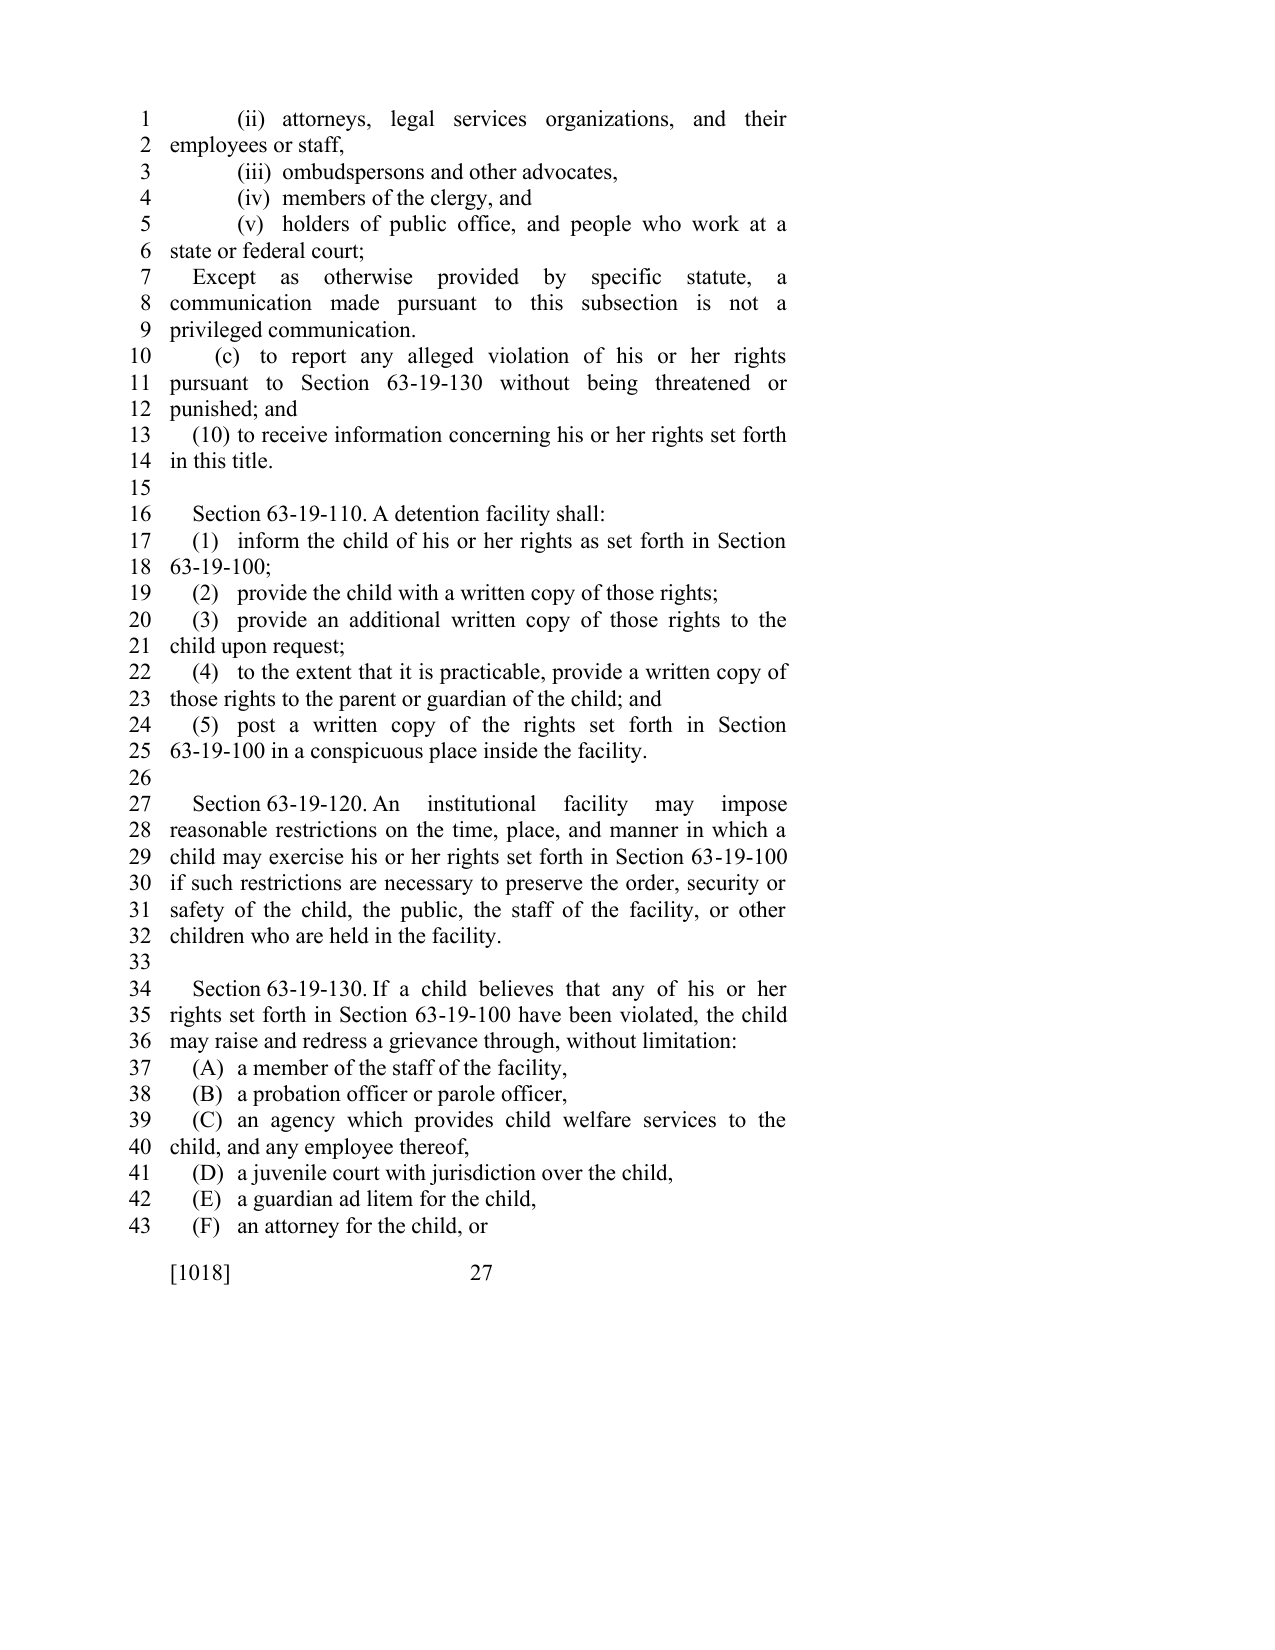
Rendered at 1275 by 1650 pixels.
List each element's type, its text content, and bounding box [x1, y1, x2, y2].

text Except as otherwise provided by specific statute, a communication made pursuant to this subsection is not a privileged communication. [169, 263, 787, 342]
text (ii) attorneys, legal services organizations, and their employees or staff, [169, 105, 787, 158]
text (iv) members of the clergy, and [169, 184, 787, 210]
text (C) an agency which provides child welfare services to the child, and any employee thereof, [169, 1106, 787, 1159]
text (E) a guardian ad litem for the child, [169, 1186, 787, 1212]
text (3) provide an additional written copy of those rights to the child upon request; [169, 606, 787, 658]
text (4) to the extent that it is practicable, provide a written copy of those rights to the parent or guardian of the child; and [169, 658, 787, 711]
text (10) to receive information concerning his or her rights set forth in this title. [169, 421, 787, 474]
text (iii) ombudspersons and other advocates, [169, 158, 787, 184]
text (v) holders of public office, and people who work at a state or federal court; [169, 210, 787, 263]
text Section 63-19-120. An institutional facility may impose reasonable restrictions on the time, place, and manner in which a child may exercise his or her rights set forth in Section 63-19-100 if such restrictions are necessary to preserve the order, security or safety of the child, the public, the staff of the facility, or other children who are held in the facility. [169, 790, 787, 948]
text (2) provide the child with a written copy of those rights; [169, 579, 787, 606]
text Section 63-19-110. A detention facility shall: [169, 500, 787, 527]
text (1) inform the child of his or her rights as set forth in Section 63-19-100; [169, 527, 787, 579]
text (c) to report any alleged violation of his or her rights pursuant to Section 63-19-130 without being threatened or punished; and [169, 342, 787, 421]
text (F) an attorney for the child, or [169, 1212, 787, 1238]
text Section 63-19-130. If a child believes that any of his or her rights set forth in Section 63-19-100 have been violated, the child may raise and redress a grievance through, without limitation: [169, 975, 787, 1054]
text (A) a member of the staff of the facility, [169, 1054, 787, 1080]
text (5) post a written copy of the rights set forth in Section 63-19-100 in a conspicuous place inside the facility. [169, 711, 787, 764]
text (D) a juvenile court with jurisdiction over the child, [169, 1159, 787, 1186]
text (B) a probation officer or parole officer, [169, 1080, 787, 1106]
